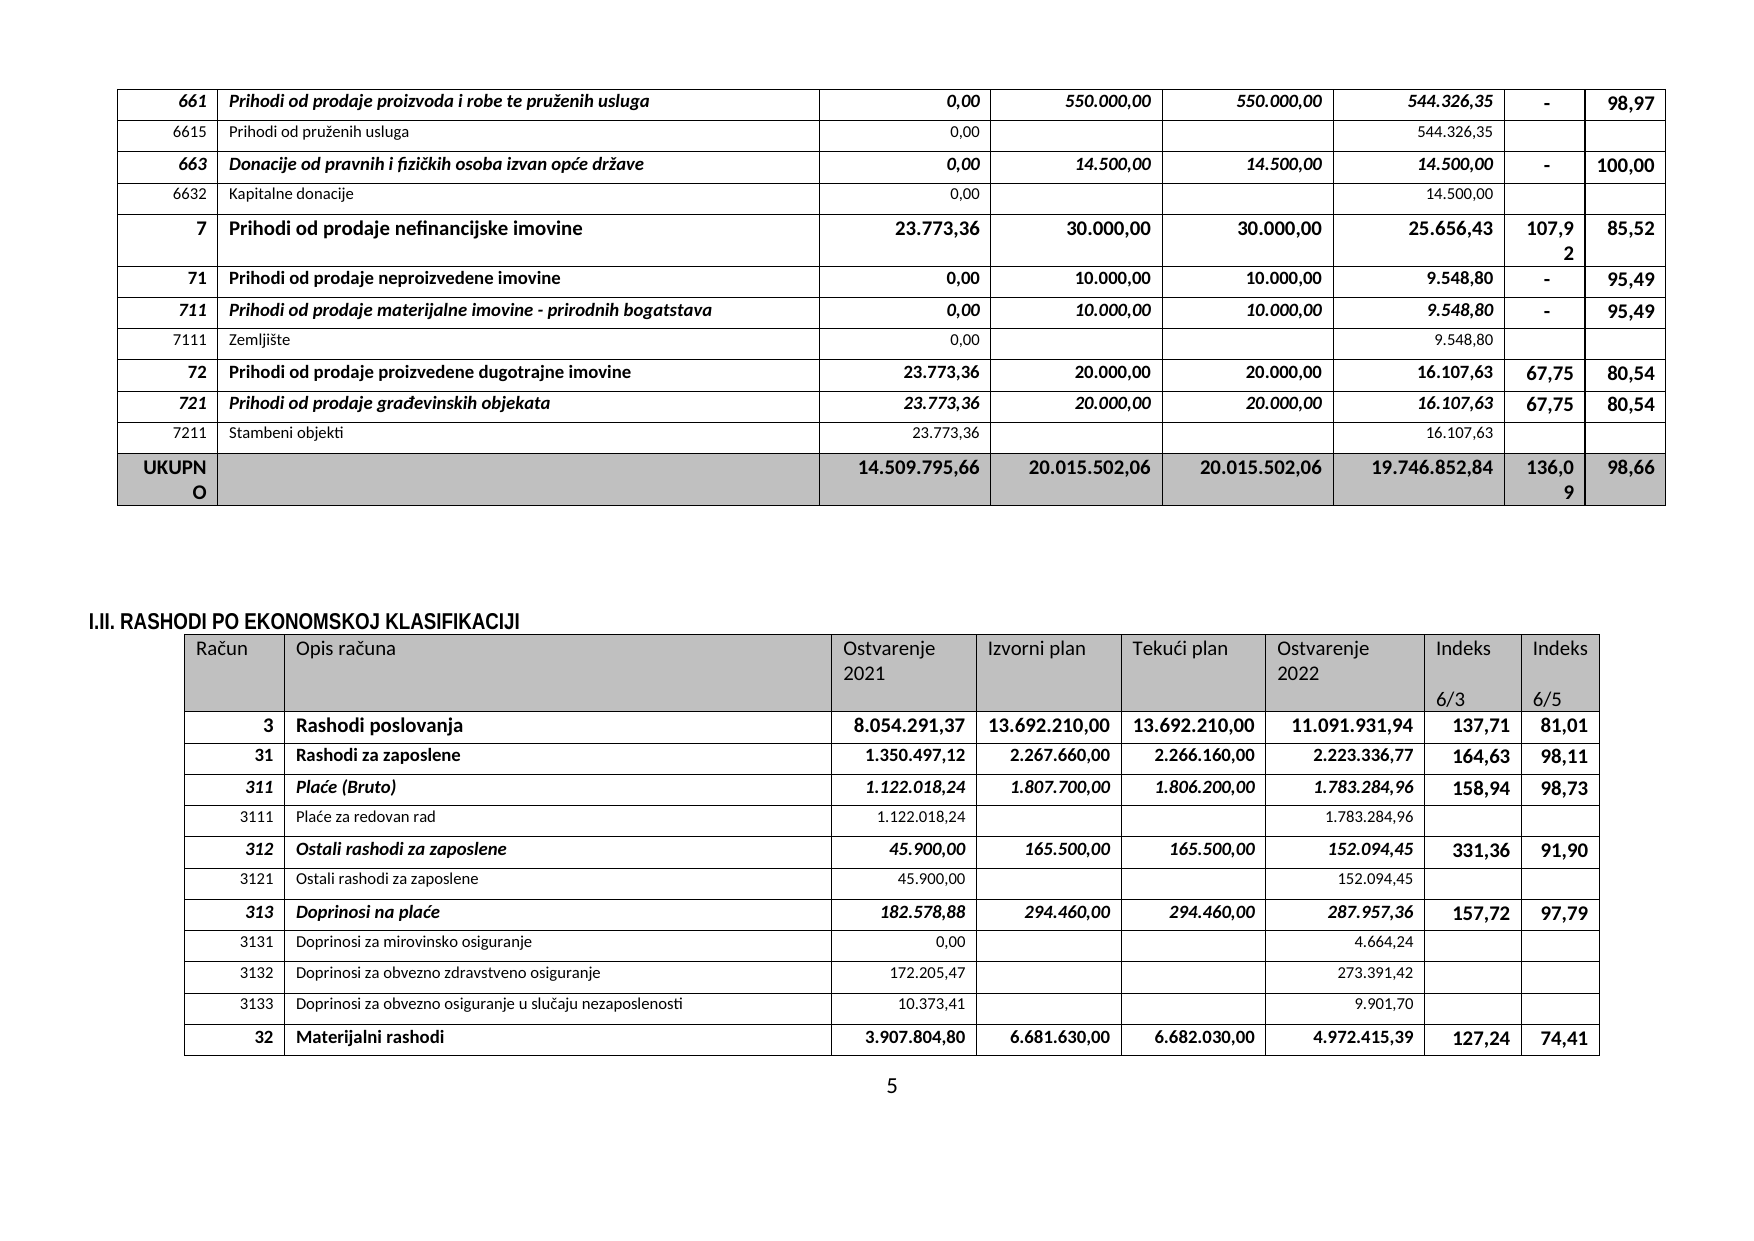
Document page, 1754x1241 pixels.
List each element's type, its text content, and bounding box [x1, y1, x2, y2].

table_cell [218, 454, 819, 505]
table_cell 9.548,80 [1334, 267, 1504, 297]
table_cell 1.807.700,00 [977, 775, 1121, 805]
table_cell 10.373,41 [832, 994, 976, 1024]
table_cell [1522, 994, 1599, 1024]
table_cell 0,00 [820, 184, 990, 214]
table_cell Rashodi za zaposlene [285, 744, 831, 774]
table_cell 20.000,00 [991, 392, 1162, 422]
table_cell 10.000,00 [991, 298, 1162, 328]
table_cell Stambeni objekti [218, 423, 819, 453]
table_cell 273.391,42 [1266, 962, 1424, 992]
table_cell 3 [185, 712, 284, 742]
table_cell 6615 [118, 121, 217, 151]
table_cell Zemljište [218, 329, 819, 359]
table_cell Ostali rashodi za zaposlene [285, 837, 831, 867]
table_cell 95,49 [1586, 267, 1665, 297]
table_cell Rashodi poslovanja [285, 712, 831, 742]
table_cell 1.783.284,96 [1266, 775, 1424, 805]
table_cell 98,66 [1586, 454, 1665, 505]
table_cell 157,72 [1425, 900, 1521, 930]
table_cell 80,54 [1586, 392, 1665, 422]
table_cell 25.656,43 [1334, 215, 1504, 266]
table_cell 16.107,63 [1334, 392, 1504, 422]
table_cell 312 [185, 837, 284, 867]
table_cell 4.664,24 [1266, 931, 1424, 961]
table_cell 20.000,00 [991, 360, 1162, 391]
table_cell 0,00 [820, 152, 990, 182]
table_cell 14.500,00 [1334, 152, 1504, 182]
table_cell 98,73 [1522, 775, 1599, 805]
table_cell 23.773,36 [820, 392, 990, 422]
table_cell 20.015.502,06 [1163, 454, 1333, 505]
table_cell 85,52 [1586, 215, 1665, 266]
table_cell [1122, 931, 1265, 961]
table_cell UKUPNO [118, 454, 217, 505]
table_cell [1522, 931, 1599, 961]
table_cell 294.460,00 [977, 900, 1121, 930]
table_cell [1425, 869, 1521, 899]
table_cell 294.460,00 [1122, 900, 1265, 930]
table_cell 3131 [185, 931, 284, 961]
table_header Indeks 6/3 [1425, 635, 1521, 711]
table_cell - [1505, 152, 1584, 182]
table_cell Plaće za redovan rad [285, 806, 831, 836]
table_cell 1.783.284,96 [1266, 806, 1424, 836]
table_cell Ostali rashodi za zaposlene [285, 869, 831, 899]
table_cell 7 [118, 215, 217, 266]
table_cell 20.000,00 [1163, 392, 1333, 422]
table_cell [991, 184, 1162, 214]
table_cell 287.957,36 [1266, 900, 1424, 930]
table_cell 2.267.660,00 [977, 744, 1121, 774]
table_cell 30.000,00 [991, 215, 1162, 266]
table_cell [1586, 423, 1665, 453]
table_cell [1505, 329, 1584, 359]
table_cell 20.000,00 [1163, 360, 1333, 391]
table_cell 10.000,00 [1163, 267, 1333, 297]
table_cell 3133 [185, 994, 284, 1024]
table_cell 23.773,36 [820, 360, 990, 391]
table_cell 2.223.336,77 [1266, 744, 1424, 774]
table_cell 23.773,36 [820, 215, 990, 266]
table_cell 2.266.160,00 [1122, 744, 1265, 774]
table_cell - [1505, 267, 1584, 297]
table_cell 16.107,63 [1334, 423, 1504, 453]
table_cell Prihodi od pruženih usluga [218, 121, 819, 151]
table_cell 31 [185, 744, 284, 774]
table_cell 544.326,35 [1334, 121, 1504, 151]
table_cell Doprinosi za obvezno zdravstveno osiguranje [285, 962, 831, 992]
table_cell 6.681.630,00 [977, 1025, 1121, 1055]
table_cell 663 [118, 152, 217, 182]
table_cell Doprinosi na plaće [285, 900, 831, 930]
table_cell 136,09 [1505, 454, 1584, 505]
table_cell 8.054.291,37 [832, 712, 976, 742]
table_cell [1163, 329, 1333, 359]
table_cell 3.907.804,80 [832, 1025, 976, 1055]
table_header Račun [185, 635, 284, 711]
table_cell 550.000,00 [991, 90, 1162, 120]
table_cell 711 [118, 298, 217, 328]
table_cell 165.500,00 [1122, 837, 1265, 867]
table_cell 0,00 [832, 931, 976, 961]
table_cell [977, 806, 1121, 836]
table_cell 3132 [185, 962, 284, 992]
table_cell [1122, 962, 1265, 992]
table_cell [1522, 869, 1599, 899]
table_header Tekući plan [1122, 635, 1265, 711]
table_cell 7111 [118, 329, 217, 359]
table_cell 45.900,00 [832, 837, 976, 867]
table_cell [1122, 994, 1265, 1024]
table_cell [1163, 184, 1333, 214]
table_cell - [1505, 298, 1584, 328]
table_cell 16.107,63 [1334, 360, 1504, 391]
table_cell 14.500,00 [1163, 152, 1333, 182]
table_cell [991, 329, 1162, 359]
table_cell 172.205,47 [832, 962, 976, 992]
table_cell 91,90 [1522, 837, 1599, 867]
table_cell [991, 121, 1162, 151]
table_cell 9.548,80 [1334, 298, 1504, 328]
table_cell 13.692.210,00 [977, 712, 1121, 742]
table_cell [1425, 962, 1521, 992]
table_cell 10.000,00 [1163, 298, 1333, 328]
table_cell [1586, 329, 1665, 359]
table_cell 97,79 [1522, 900, 1599, 930]
table_cell 1.122.018,24 [832, 775, 976, 805]
table_cell [977, 931, 1121, 961]
table_cell 661 [118, 90, 217, 120]
table_cell 3111 [185, 806, 284, 836]
table_cell 7211 [118, 423, 217, 453]
table_cell 45.900,00 [832, 869, 976, 899]
table_cell 152.094,45 [1266, 869, 1424, 899]
table_header Ostvarenje 2022 [1266, 635, 1424, 711]
table_cell 0,00 [820, 329, 990, 359]
table_cell 311 [185, 775, 284, 805]
table_cell 98,97 [1586, 90, 1665, 120]
table_cell [991, 423, 1162, 453]
table_cell [1505, 121, 1584, 151]
table_cell 313 [185, 900, 284, 930]
table_cell [977, 962, 1121, 992]
table_cell 80,54 [1586, 360, 1665, 391]
table_cell Doprinosi za obvezno osiguranje u slučaju nezaposlenosti [285, 994, 831, 1024]
table_cell 14.500,00 [1334, 184, 1504, 214]
table_cell 137,71 [1425, 712, 1521, 742]
table_cell Prihodi od prodaje proizvoda i robe te pruženih usluga [218, 90, 819, 120]
table_cell 107,92 [1505, 215, 1584, 266]
table_cell 19.746.852,84 [1334, 454, 1504, 505]
table_cell 544.326,35 [1334, 90, 1504, 120]
table_cell [1163, 423, 1333, 453]
table_cell 1.806.200,00 [1122, 775, 1265, 805]
table_cell [1122, 806, 1265, 836]
table_cell 9.548,80 [1334, 329, 1504, 359]
table_cell 67,75 [1505, 392, 1584, 422]
table_cell 331,36 [1425, 837, 1521, 867]
table_cell Prihodi od prodaje proizvedene dugotrajne imovine [218, 360, 819, 391]
table_cell 30.000,00 [1163, 215, 1333, 266]
table_cell 20.015.502,06 [991, 454, 1162, 505]
table_cell [1505, 423, 1584, 453]
table_cell [1122, 869, 1265, 899]
table_header Izvorni plan [977, 635, 1121, 711]
table_cell 71 [118, 267, 217, 297]
table_header Ostvarenje 2021 [832, 635, 976, 711]
table_cell Prihodi od prodaje materijalne imovine - prirodnih bogatstava [218, 298, 819, 328]
table_cell 13.692.210,00 [1122, 712, 1265, 742]
table_cell [1522, 806, 1599, 836]
table_cell Donacije od pravnih i fizičkih osoba izvan opće države [218, 152, 819, 182]
table_cell 81,01 [1522, 712, 1599, 742]
table_cell 72 [118, 360, 217, 391]
table_cell 152.094,45 [1266, 837, 1424, 867]
table_cell 1.122.018,24 [832, 806, 976, 836]
table_cell 6632 [118, 184, 217, 214]
table_cell 10.000,00 [991, 267, 1162, 297]
table_cell Prihodi od prodaje građevinskih objekata [218, 392, 819, 422]
table_cell 3121 [185, 869, 284, 899]
table_cell [1505, 184, 1584, 214]
table_cell [1522, 962, 1599, 992]
table_cell 32 [185, 1025, 284, 1055]
table_cell 0,00 [820, 267, 990, 297]
table_cell 0,00 [820, 121, 990, 151]
table_cell [1163, 121, 1333, 151]
table_cell Materijalni rashodi [285, 1025, 831, 1055]
table_cell 721 [118, 392, 217, 422]
table_cell 23.773,36 [820, 423, 990, 453]
table_cell Kapitalne donacije [218, 184, 819, 214]
table_cell 98,11 [1522, 744, 1599, 774]
table_cell 14.500,00 [991, 152, 1162, 182]
table_cell 6.682.030,00 [1122, 1025, 1265, 1055]
table_cell 100,00 [1586, 152, 1665, 182]
table_cell 11.091.931,94 [1266, 712, 1424, 742]
table_cell [1586, 184, 1665, 214]
table_cell 182.578,88 [832, 900, 976, 930]
table_cell Plaće (Bruto) [285, 775, 831, 805]
table_cell 0,00 [820, 298, 990, 328]
table_cell 165.500,00 [977, 837, 1121, 867]
table_cell Prihodi od prodaje neproizvedene imovine [218, 267, 819, 297]
table_cell 4.972.415,39 [1266, 1025, 1424, 1055]
table_header Opis računa [285, 635, 831, 711]
table_cell 158,94 [1425, 775, 1521, 805]
table_cell 164,63 [1425, 744, 1521, 774]
table_cell 127,24 [1425, 1025, 1521, 1055]
table_cell [977, 869, 1121, 899]
table_cell - [1505, 90, 1584, 120]
table_cell Doprinosi za mirovinsko osiguranje [285, 931, 831, 961]
table_cell 67,75 [1505, 360, 1584, 391]
table_cell [977, 994, 1121, 1024]
table_cell [1425, 994, 1521, 1024]
table_cell [1425, 806, 1521, 836]
table_cell 1.350.497,12 [832, 744, 976, 774]
table_cell 14.509.795,66 [820, 454, 990, 505]
table_header Indeks 6/5 [1522, 635, 1599, 711]
table_cell [1586, 121, 1665, 151]
table_cell 550.000,00 [1163, 90, 1333, 120]
text I.II. RASHODI PO EKONOMSKOJ KLASIFIKACIJI [89, 608, 1695, 634]
table_cell 74,41 [1522, 1025, 1599, 1055]
table_cell Prihodi od prodaje nefinancijske imovine [218, 215, 819, 266]
table_cell 9.901,70 [1266, 994, 1424, 1024]
table_cell 95,49 [1586, 298, 1665, 328]
table_cell 0,00 [820, 90, 990, 120]
table_cell [1425, 931, 1521, 961]
